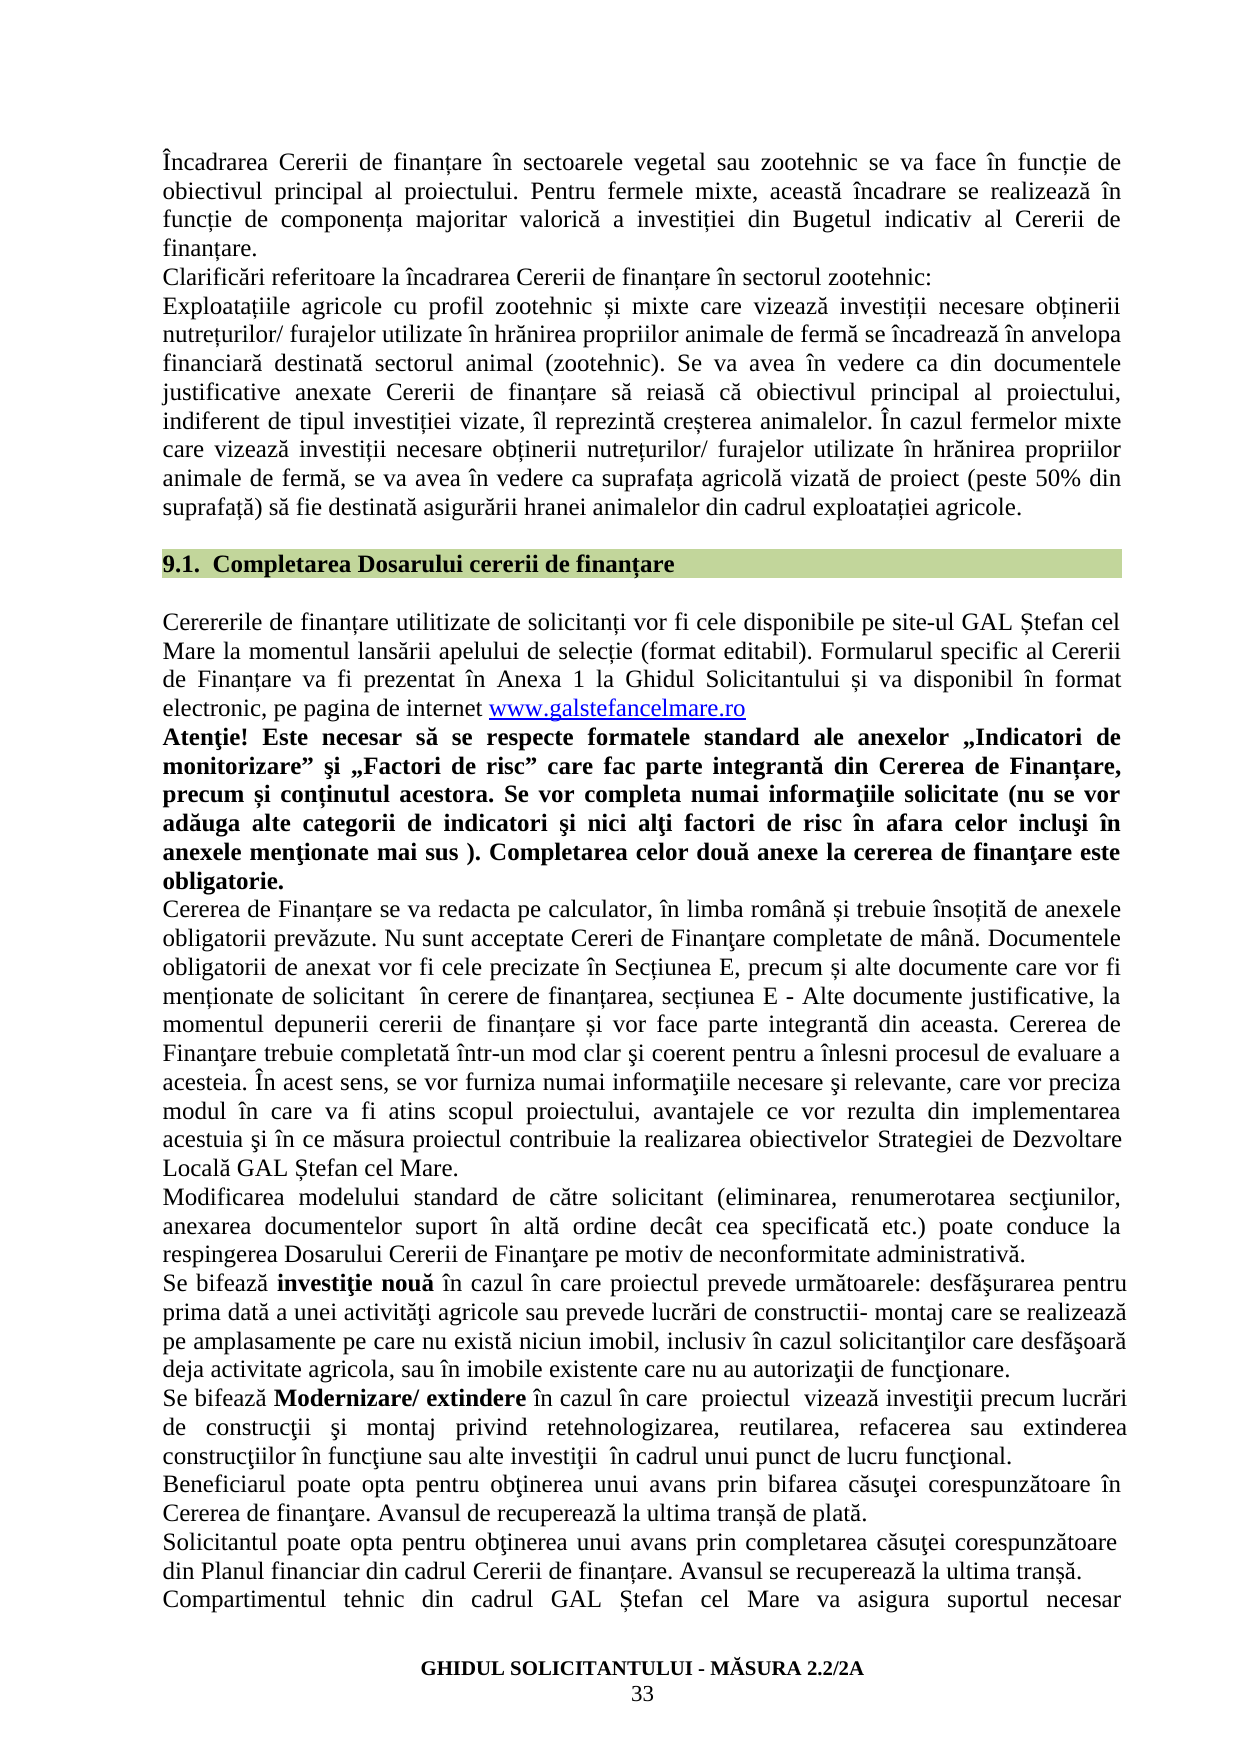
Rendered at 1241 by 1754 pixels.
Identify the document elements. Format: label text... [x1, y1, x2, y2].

text Solicitantul poate opta pentru obţinerea unui avans prin completarea căsuţei corespunzătoare din Planul financiar din cadrul Cererii de finanțare. Avansul se recuperează la ultima tranșă. [162, 1527, 1118, 1584]
text 9.1. Completarea Dosarului cererii de finanțare [162, 549, 1122, 578]
text Exploatațiile agricole cu profil zootehnic și mixte care vizează investiții necesare obținerii nutrețurilor/ furajelor utilizate în hrănirea propriilor animale de fermă se încadrează în anvelopa financiară destinată sectorul animal (zootehnic). Se va avea în vedere ca din documentele justificative anexate Cererii de finanțare să reiasă că obiectivul principal al proiectului, indiferent de tipul investiției vizate, îl reprezintă creșterea animalelor. În cazul fermelor mixte care vizează investiții necesare obținerii nutrețurilor/ furajelor utilizate în hrănirea propriilor animale de fermă, se va avea în vedere ca suprafața agricolă vizată de proiect (peste 50% din suprafață) să fie destinată asigurării hranei animalelor din cadrul exploatației agricole. [162, 291, 1122, 521]
text Se bifează investiţie nouă în cazul în care proiectul prevede următoarele: desfăşurarea pentru prima dată a unei activităţi agricole sau prevede lucrări de constructii- montaj care se realizează pe amplasamente pe care nu există niciun imobil, inclusiv în cazul solicitanţilor care desfăşoară deja activitate agricola, sau în imobile existente care nu au autorizaţii de funcţionare. [162, 1268, 1128, 1383]
text Modificarea modelului standard de către solicitant (eliminarea, renumerotarea secţiunilor, anexarea documentelor suport în altă ordine decât cea specificată etc.) poate conduce la respingerea Dosarului Cererii de Finanţare pe motiv de neconformitate administrativă. [162, 1182, 1122, 1268]
text Încadrarea Cererii de finanțare în sectoarele vegetal sau zootehnic se va face în funcție de obiectivul principal al proiectului. Pentru fermele mixte, această încadrare se realizează în funcție de componența majoritar valorică a investiției din Bugetul indicativ al Cererii de finanțare. [162, 147, 1122, 262]
text Cererea de Finanțare se va redacta pe calculator, în limba română și trebuie însoțită de anexele obligatorii prevăzute. Nu sunt acceptate Cereri de Finanţare completate de mână. Documentele obligatorii de anexat vor fi cele precizate în Secțiunea E, precum și alte documente care vor fi menționate de solicitant în cerere de finanțarea, secțiunea E - Alte documente justificative, la momentul depunerii cererii de finanțare și vor face parte integrantă din aceasta. Cererea de Finanţare trebuie completată într-un mod clar şi coerent pentru a înlesni procesul de evaluare a acesteia. În acest sens, se vor furniza numai informaţiile necesare şi relevante, care vor preciza modul în care va fi atins scopul proiectului, avantajele ce vor rezulta din implementarea acestuia şi în ce măsura proiectul contribuie la realizarea obiectivelor Strategiei de Dezvoltare Locală GAL Ștefan cel Mare. [162, 894, 1122, 1182]
text Clarificări referitoare la încadrarea Cererii de finanțare în sectorul zootehnic: [162, 262, 1122, 291]
text Atenţie! Este necesar să se respecte formatele standard ale anexelor „Indicatori de monitorizare” şi „Factori de risc” care fac parte integrantă din Cererea de Finanțare, precum și conținutul acestora. Se vor completa numai informaţiile solicitate (nu se vor adăuga alte categorii de indicatori şi nici alţi factori de risc în afara celor incluşi în anexele menţionate mai sus ). Completarea celor două anexe la cererea de finanţare este obligatorie. [162, 722, 1122, 894]
text Beneficiarul poate opta pentru obţinerea unui avans prin bifarea căsuţei corespunzătoare în Cererea de finanţare. Avansul de recuperează la ultima tranșă de plată. [162, 1469, 1122, 1527]
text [162, 1584, 1122, 1613]
text Cerererile de finanțare utilitizate de solicitanți vor fi cele disponibile pe site-ul GAL Ștefan cel Mare la momentul lansării apelului de selecție (format editabil). Formularul specific al Cererii de Finanțare va fi prezentat în Anexa 1 la Ghidul Solicitantului și va disponibil în format electronic, pe pagina de internet www.galstefancelmare.ro [162, 607, 1122, 722]
text Se bifează Modernizare/ extindere în cazul în care proiectul vizează investiţii precum lucrări de construcţii şi montaj privind retehnologizarea, reutilarea, refacerea sau extinderea construcţiilor în funcţiune sau alte investiţii în cadrul unui punct de lucru funcţional. [162, 1383, 1128, 1469]
